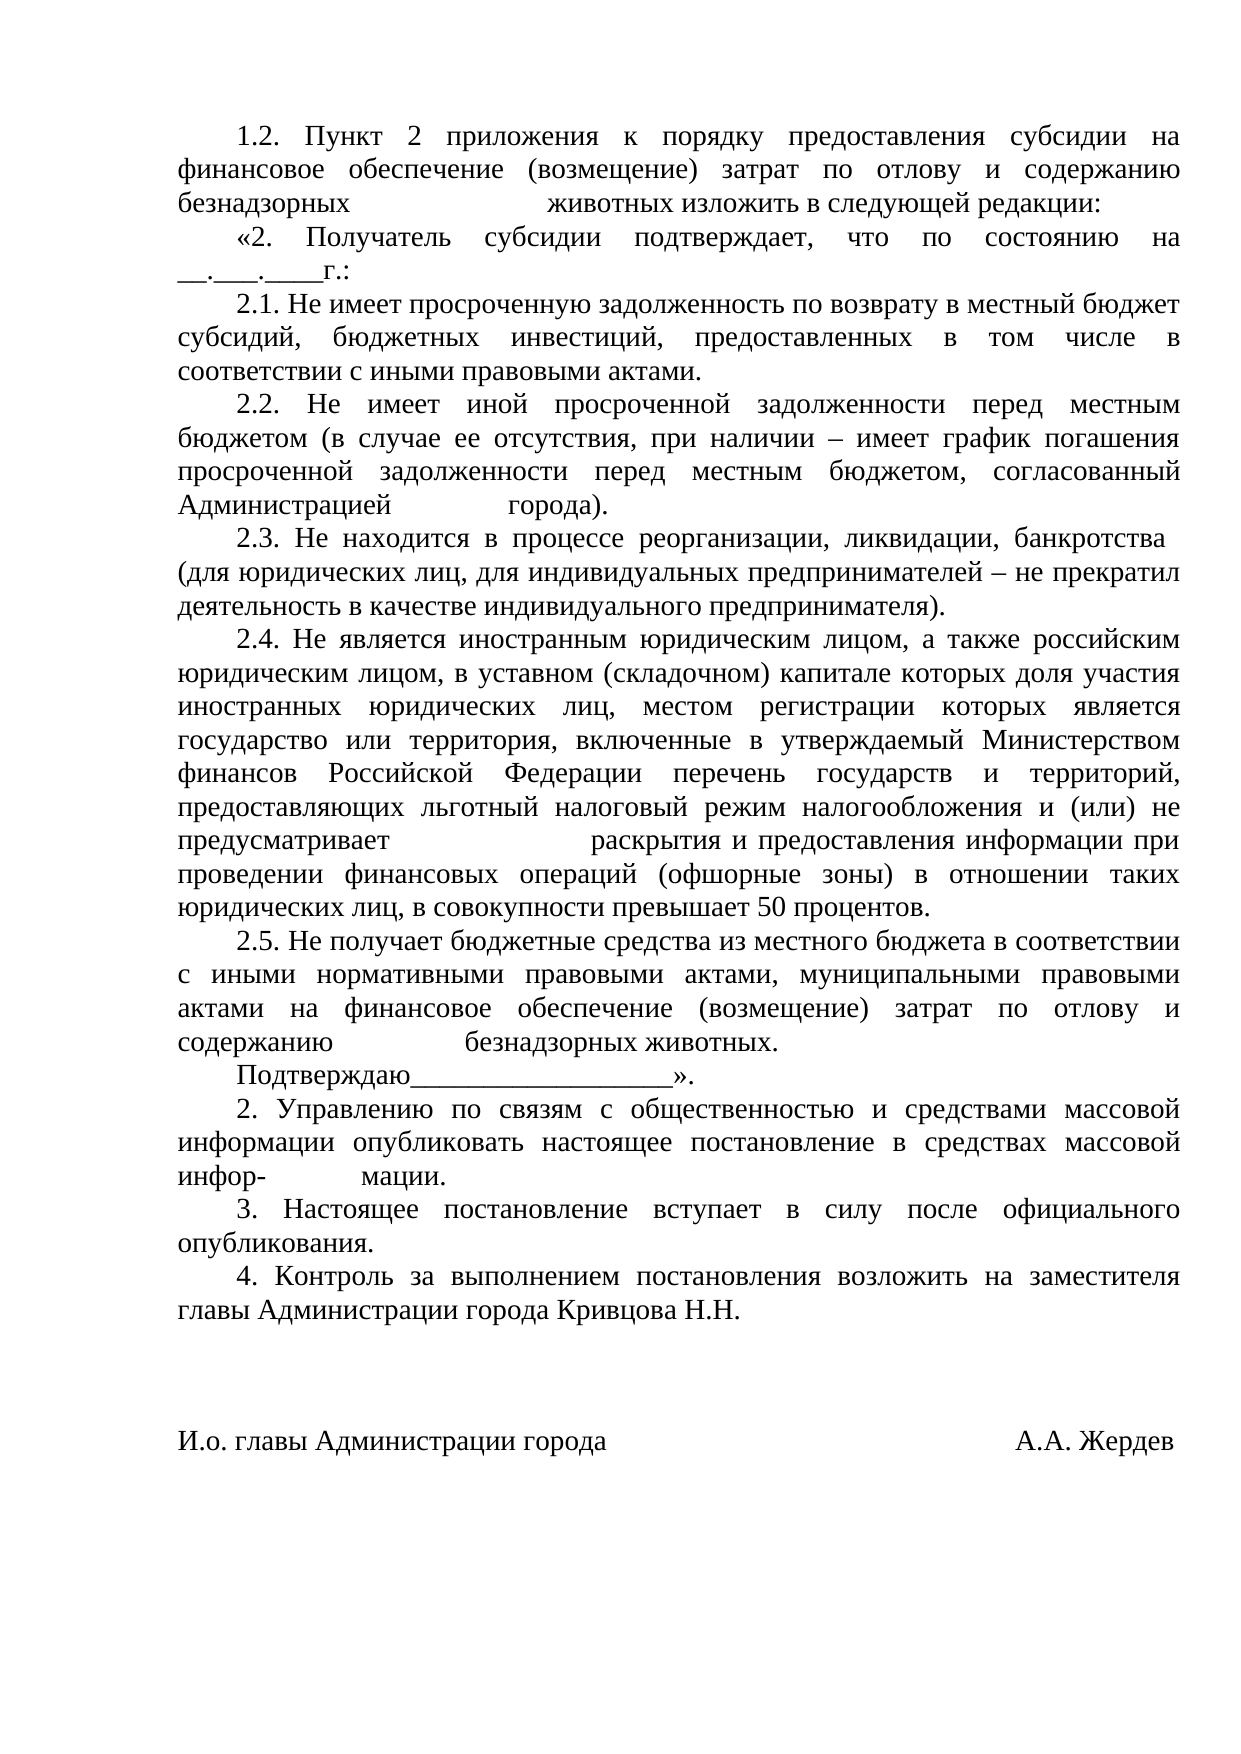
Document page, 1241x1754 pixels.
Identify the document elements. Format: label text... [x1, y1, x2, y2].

text 2.5. Не получает бюджетные средства из местного бюджета в соответствии с иными нормативными правовыми актами, муниципальными правовыми актами на финансовое обеспечение (возмещение) затрат по отлову и содержанию безнадзорных животных. [177, 923, 1181, 1057]
text 2.2. Не имеет иной просроченной задолженности перед местным бюджетом (в случае ее отсутствия, при наличии – имеет график погашения просроченной задолженности перед местным бюджетом, согласованный Администрацией города). [177, 386, 1181, 521]
text 2.3. Не находится в процессе реорганизации, ликвидации, банкротства (для юридических лиц, для индивидуальных предпринимателей – не прекратил деятельность в качестве индивидуального предпринимателя). [177, 521, 1181, 621]
text Подтверждаю__________________». [177, 1057, 1181, 1091]
text 2.4. Не является иностранным юридическим лицом, а также российским юридическим лицом, в уставном (складочном) капитале которых доля участия иностранных юридических лиц, местом регистрации которых является государство или территория, включенные в утверждаемый Министерством финансов Российской Федерации перечень государств и территорий, предоставляющих льготный налоговый режим налогообложения и (или) не предусматривает раскрытия и предоставления информации при проведении финансовых операций (офшорные зоны) в отношении таких юридических лиц, в совокупности превышает 50 процентов. [177, 621, 1181, 923]
text 1.2. Пункт 2 приложения к порядку предоставления субсидии на финансовое обеспечение (возмещение) затрат по отлову и содержанию безнадзорных животных изложить в следующей редакции: [177, 118, 1181, 219]
text 4. Контроль за выполнением постановления возложить на заместителя главы Администрации города Кривцова Н.Н. [177, 1258, 1181, 1326]
text 3. Настоящее постановление вступает в силу после официального опубликования. [177, 1191, 1181, 1258]
text 2.1. Не имеет просроченную задолженность по возврату в местный бюджет субсидий, бюджетных инвестиций, предоставленных в том числе в соответствии с иными правовыми актами. [177, 286, 1181, 386]
title И.о. главы Администрации города А.А. Жердев [177, 1423, 1181, 1456]
text «2. Получатель субсидии подтверждает, что по состоянию на __.___.____г.: [177, 219, 1181, 286]
text 2. Управлению по связям с общественностью и средствами массовой информации опубликовать настоящее постановление в средствах массовой инфор- мации. [177, 1091, 1181, 1191]
